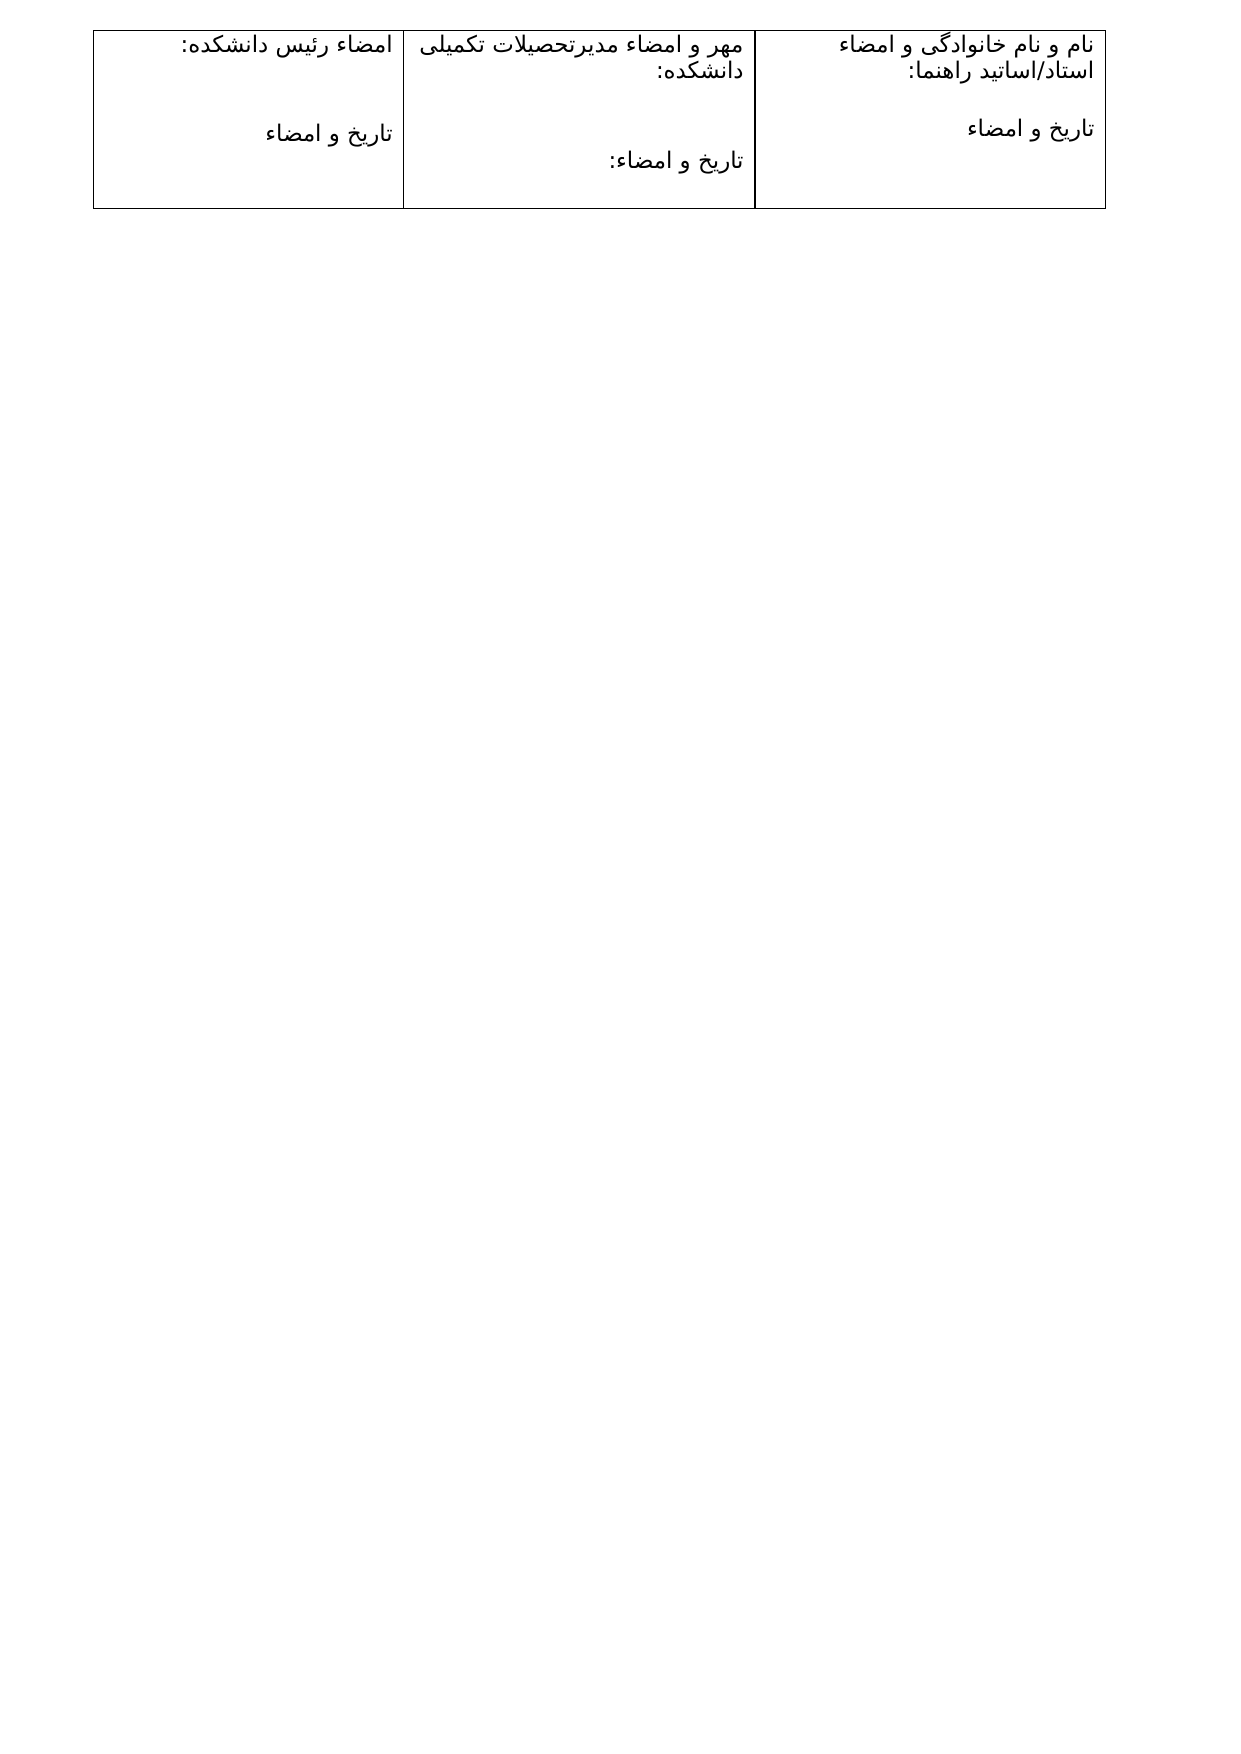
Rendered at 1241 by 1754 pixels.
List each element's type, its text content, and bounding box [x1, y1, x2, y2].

table_header نام و نام خانوادگی و امضاء استاد/اساتید راهنما: تاریخ و امضاء [756, 31, 1105, 208]
table_header مهر و امضاء مدیرتحصیلات تکمیلی دانشکده: تاریخ و امضاء: [404, 31, 754, 208]
table_header امضاء رئیس دانشکده: تاریخ و امضاء [94, 31, 403, 208]
